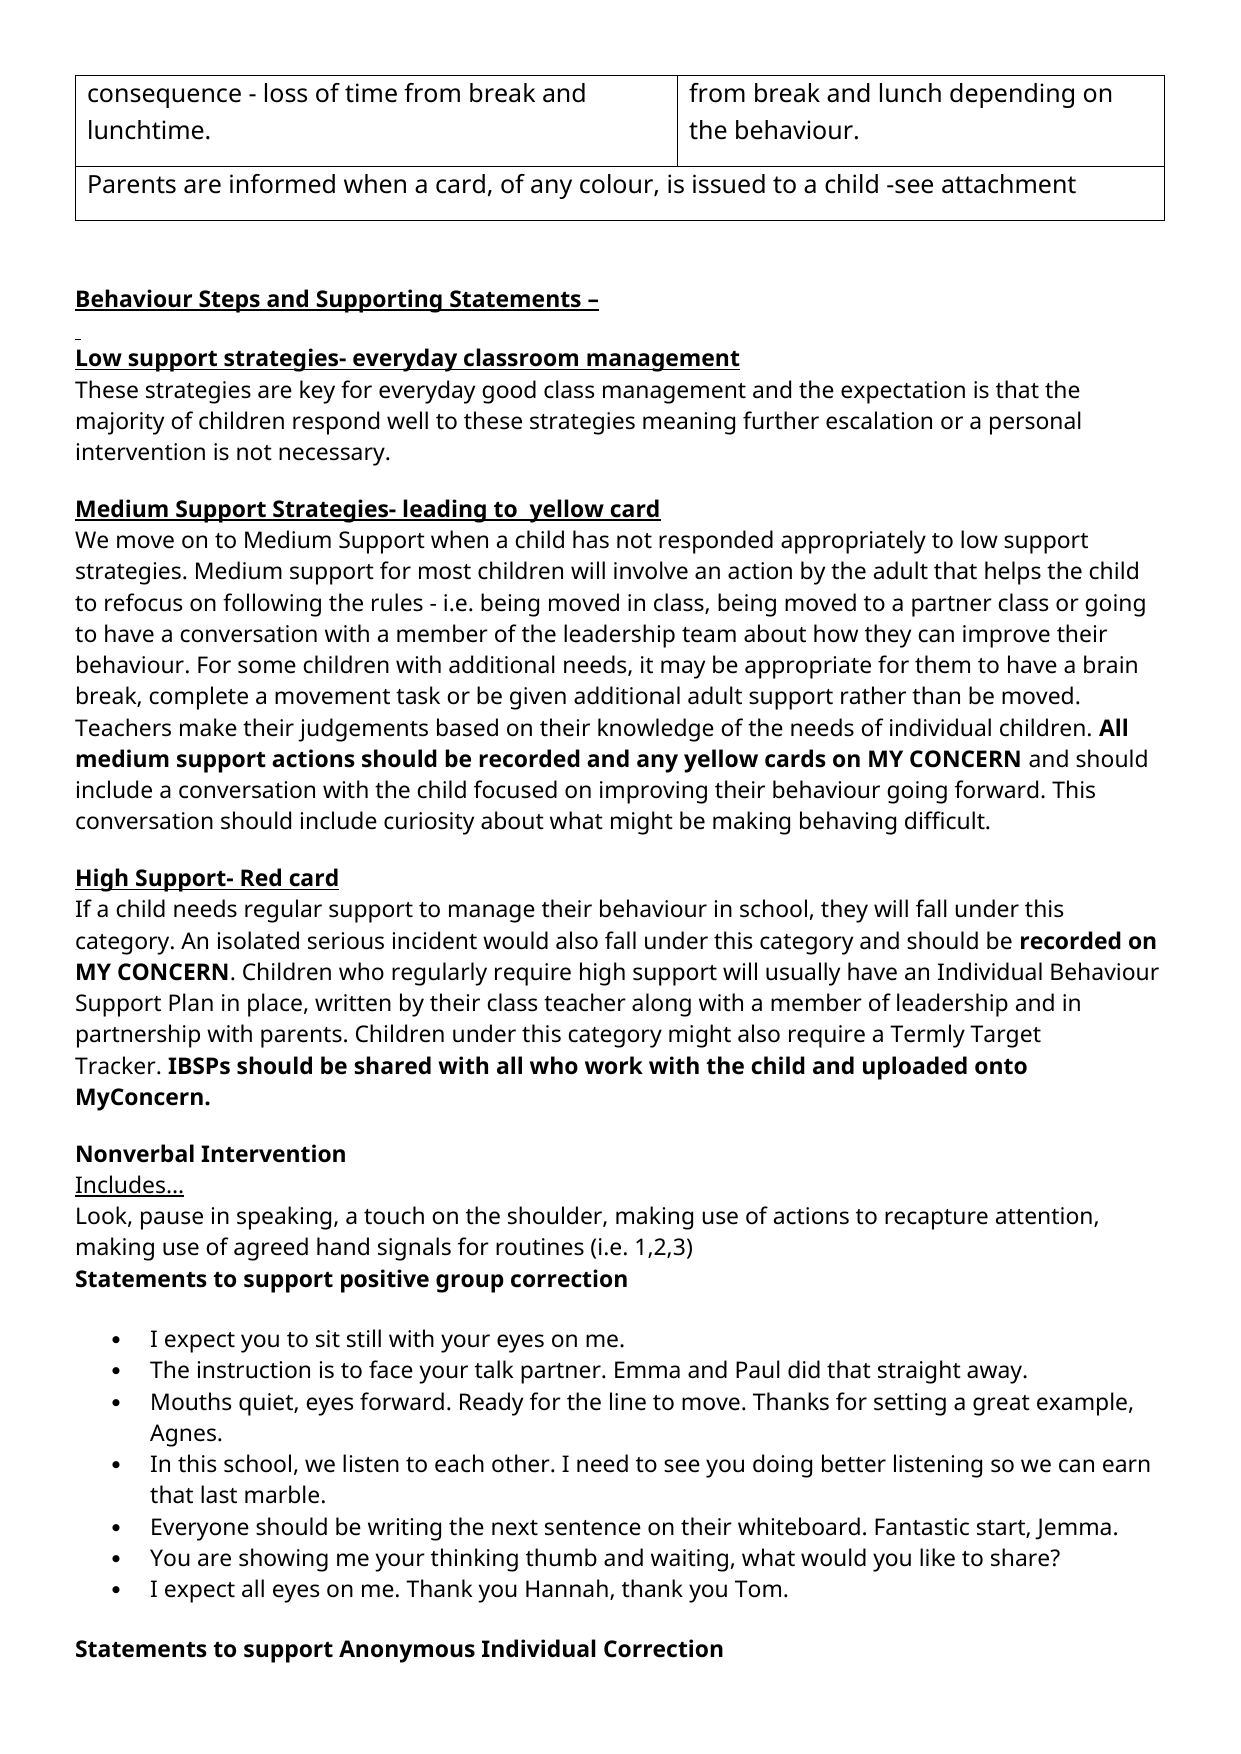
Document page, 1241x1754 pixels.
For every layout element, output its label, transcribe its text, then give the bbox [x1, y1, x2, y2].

list I expect all eyes on me. Thank you Hannah, thank you Tom. [112, 1573, 1165, 1604]
list Everyone should be writing the next sentence on their whiteboard. Fantastic start, Jemma. [112, 1511, 1165, 1542]
text Includes… [75, 1169, 1165, 1200]
list Mouths quiet, eyes forward. Ready for the line to move. Thanks for setting a great example, Agnes. [112, 1386, 1165, 1448]
text Low support strategies- everyday classroom management [75, 342, 1165, 373]
list I expect you to sit still with your eyes on me. [112, 1323, 1165, 1354]
text Behaviour Steps and Supporting Statements – [75, 283, 1165, 314]
list You are showing me your thinking thumb and waiting, what would you like to share? [112, 1542, 1165, 1573]
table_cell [76, 76, 677, 166]
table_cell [678, 76, 1164, 166]
text These strategies are key for everyday good class management and the expectation is that the majority of children respond well to these strategies meaning further escalation or a personal intervention is not necessary. [75, 373, 1165, 467]
text Nonverbal Intervention [75, 1138, 1165, 1169]
text We move on to Medium Support when a child has not responded appropriately to low support strategies. Medium support for most children will involve an action by the adult that helps the child to refocus on following the rules - i.e. being moved in class, being moved to a partner class or going to have a conversation with a member of the leadership team about how they can improve their behaviour. For some children with additional needs, it may be appropriate for them to have a brain break, complete a movement task or be given additional adult support rather than be moved. Teachers make their judgements based on their knowledge of the needs of individual children. All medium support actions should be recorded and any yellow cards on MY CONCERN and should include a conversation with the child focused on improving their behaviour going forward. This conversation should include curiosity about what might be making behaving difficult. [75, 524, 1165, 837]
text Statements to support positive group correction [75, 1263, 1165, 1294]
text Medium Support Strategies- leading to yellow card [75, 493, 1165, 524]
list In this school, we listen to each other. I need to see you doing better listening so we can earn that last marble. [112, 1448, 1165, 1511]
list The instruction is to face your talk partner. Emma and Paul did that straight away. [112, 1354, 1165, 1386]
text High Support- Red card [75, 862, 1165, 893]
text If a child needs regular support to manage their behaviour in school, they will fall under this category. An isolated serious incident would also fall under this category and should be recorded on MY CONCERN. Children who regularly require high support will usually have an Individual Behaviour Support Plan in place, written by their class teacher along with a member of leadership and in partnership with parents. Children under this category might also require a Termly Target Tracker. IBSPs should be shared with all who work with the child and uploaded onto MyConcern. [75, 893, 1165, 1112]
text Look, pause in speaking, a touch on the shoulder, making use of actions to recapture attention, making use of agreed hand signals for routines (i.e. 1,2,3) [75, 1200, 1165, 1263]
text Statements to support Anonymous Individual Correction [75, 1633, 1165, 1665]
table_cell Parents are informed when a card, of any colour, is issued to a child -see attachment [76, 167, 1164, 219]
